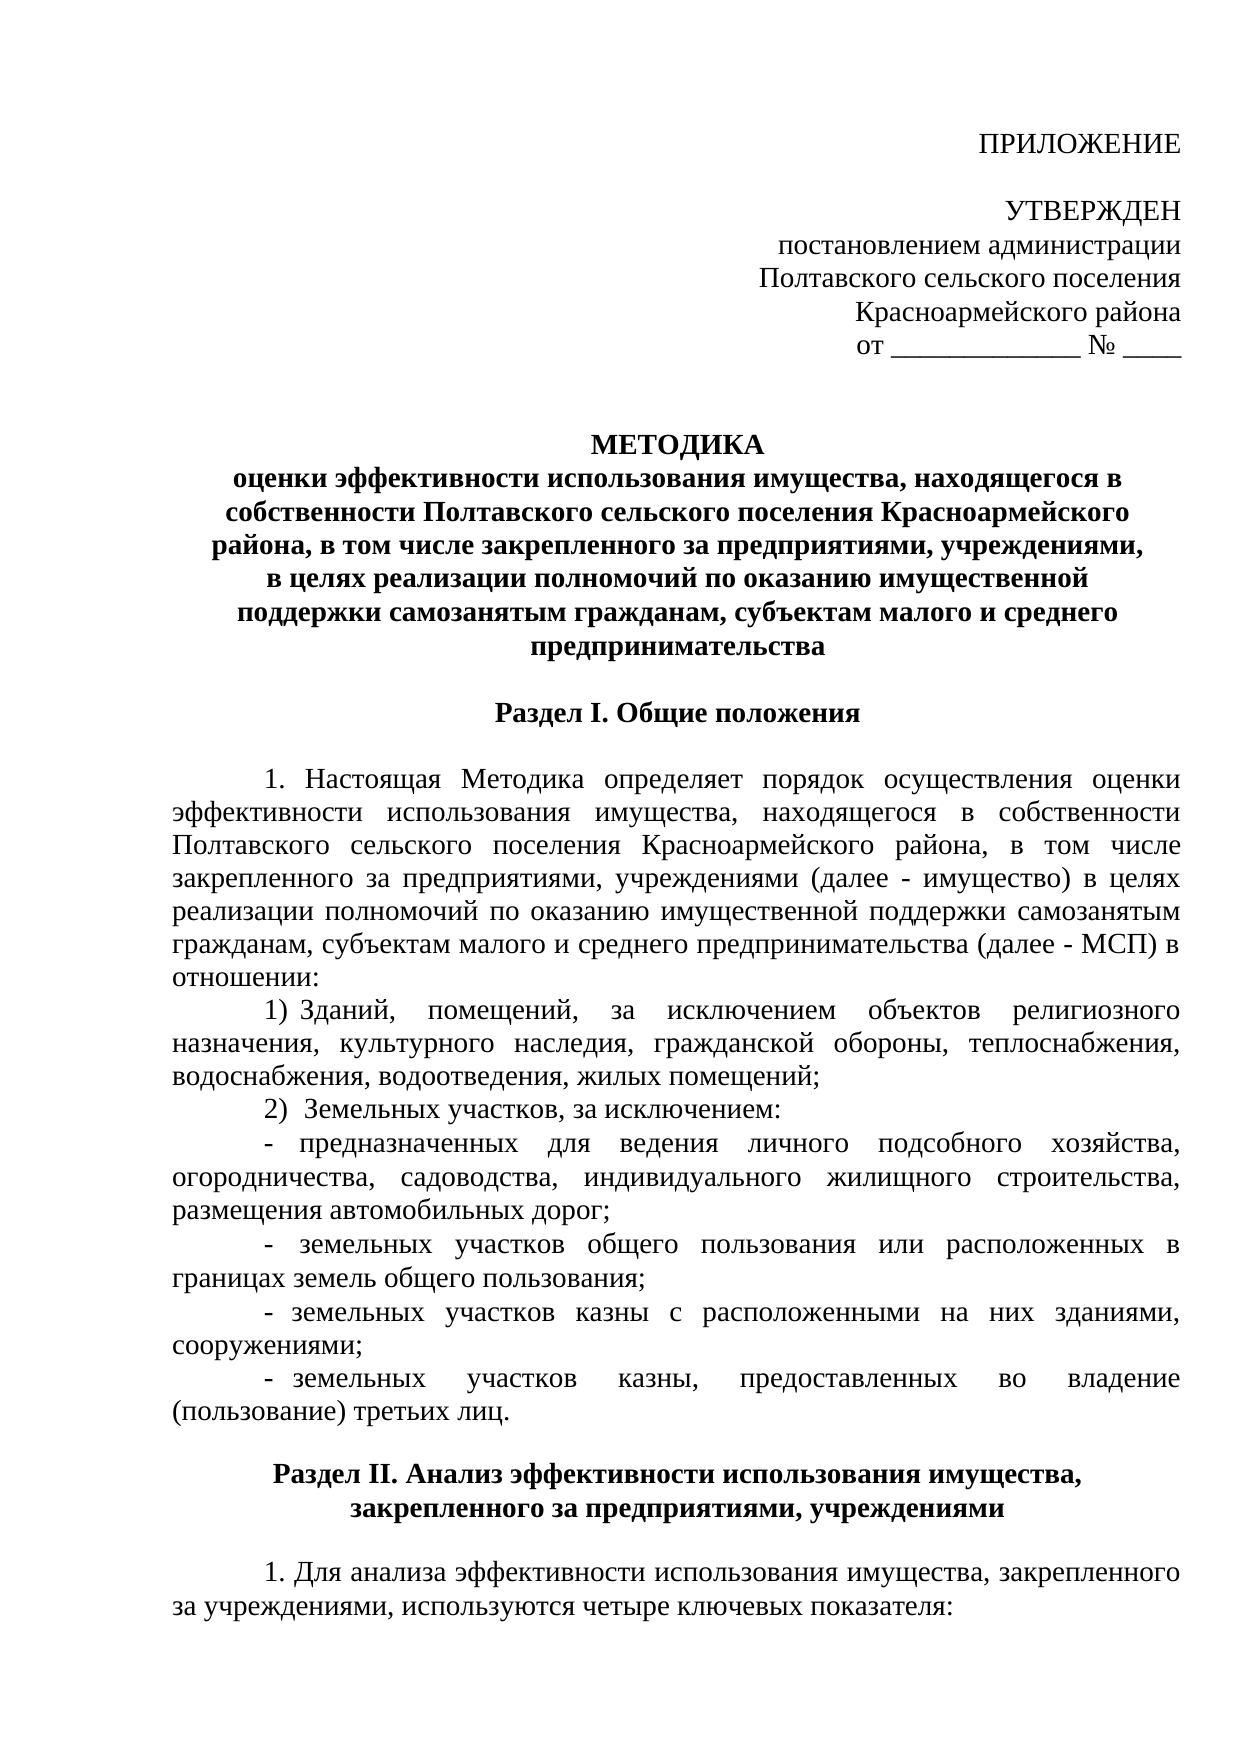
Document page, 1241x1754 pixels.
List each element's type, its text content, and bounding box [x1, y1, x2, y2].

list земельных участков казны с расположенными на них зданиями, сооружениями; [172, 1295, 1181, 1361]
list Зданий, помещений, за исключением объектов религиозного назначения, культурного наследия, гражданской обороны, теплоснабжения, водоснабжения, водоотведения, жилых помещений; [172, 993, 1181, 1092]
list земельных участков общего пользования или расположенных в границах земель общего пользования; [172, 1226, 1181, 1295]
list земельных участков казны, предоставленных во владение (пользование) третьих лиц. [172, 1361, 1181, 1427]
text 1. Настоящая Методика определяет порядок осуществления оценки эффективности использования имущества, находящегося в собственности Полтавского сельского поселения Красноармейского района, в том числе закрепленного за предприятиями, учреждениями (далее - имущество) в целях реализации полномочий по оказанию имущественной поддержки самозанятым гражданам, субъектам малого и среднего предпринимательства (далее - МСП) в отношении: [172, 762, 1181, 993]
text Раздел II. Анализ эффективности использования имущества, закрепленного за предприятиями, учреждениями [174, 1457, 1181, 1524]
text постановлением администрации Полтавского сельского поселения [706, 227, 1181, 294]
text МЕТОДИКА [174, 428, 1181, 461]
text от _____________ № ____ [706, 327, 1181, 361]
list предназначенных для ведения личного подсобного хозяйства, огородничества, садоводства, индивидуального жилищного строительства, размещения автомобильных дорог; [172, 1125, 1181, 1226]
list Земельных участков, за исключением: [172, 1092, 1181, 1125]
text ПРИЛОЖЕНИЕ [706, 126, 1181, 160]
text оценки эффективности использования имущества, находящегося в собственности Полтавского сельского поселения Красноармейского района, в том числе закрепленного за предприятиями, учреждениями, в целях реализации полномочий по оказанию имущественной [174, 461, 1181, 594]
text УТВЕРЖДЕН [706, 193, 1181, 227]
text 1. Для анализа эффективности использования имущества, закрепленного за учреждениями, используются четыре ключевых показателя: [172, 1556, 1181, 1622]
text Раздел I. Общие положения [174, 695, 1181, 728]
text Красноармейского района [706, 294, 1181, 327]
text поддержки самозанятым гражданам, субъектам малого и среднего предпринимательства [174, 594, 1181, 661]
